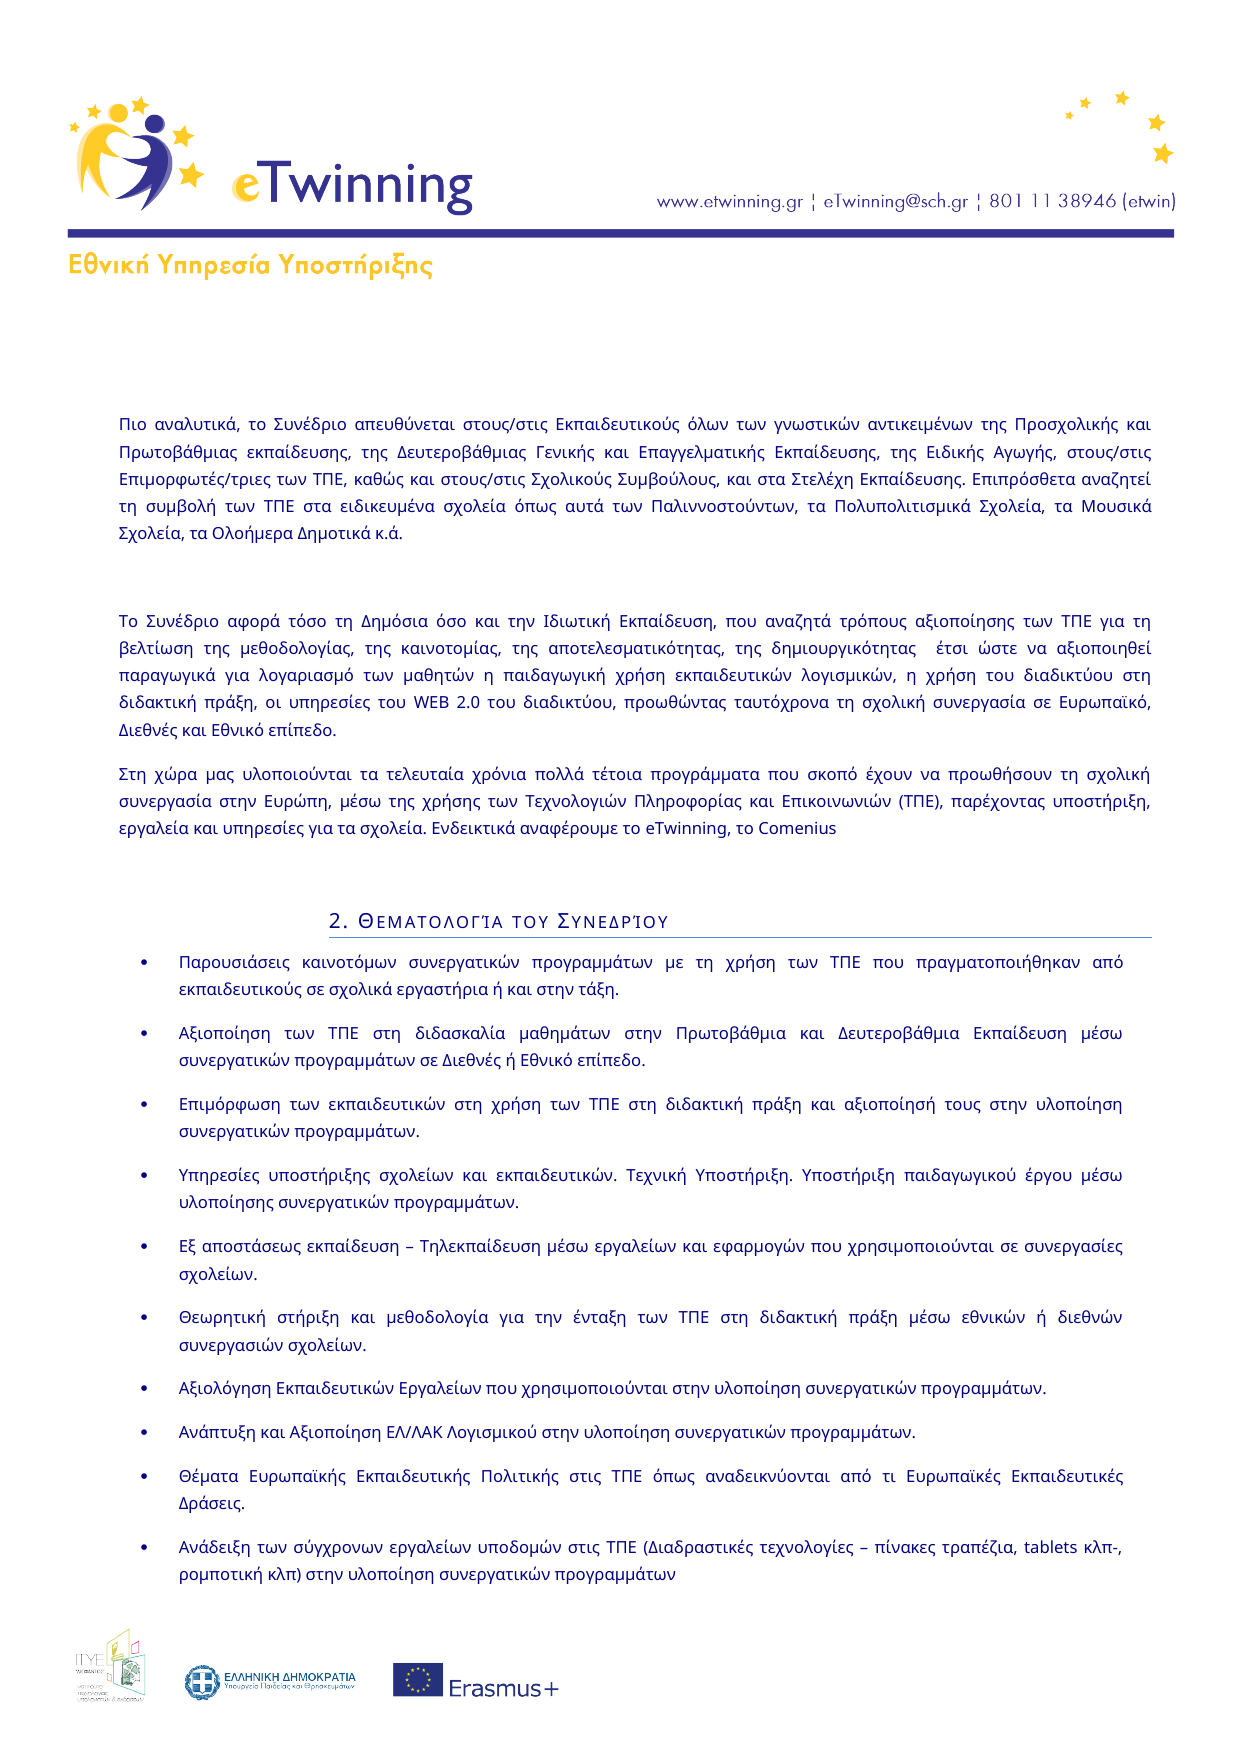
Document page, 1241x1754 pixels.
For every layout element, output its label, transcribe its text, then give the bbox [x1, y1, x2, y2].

list Παρουσιάσεις καινοτόμων συνεργατικών προγραμμάτων με τη χρήση των ΤΠΕ που πραγματοποιήθηκαν από εκπαιδευτικούς σε σχολικά εργαστήρια ή και στην τάξη. [141, 951, 1124, 1001]
text Πιο αναλυτικά, το Συνέδριο απευθύνεται στους/στις Εκπαιδευτικούς όλων των γνωστικών αντικειμένων της Προσχολικής και Πρωτοβάθμιας εκπαίδευσης, της Δευτεροβάθμιας Γενικής και Επαγγελματικής Εκπαίδευσης, της Ειδικής Αγωγής, στους/στις Επιμορφωτές/τριες των ΤΠΕ, καθώς και στους/στις Σχολικούς Συμβούλους, και στα Στελέχη Εκπαίδευσης. Επιπρόσθετα αναζητεί τη συμβολή των ΤΠΕ στα ειδικευμένα σχολεία όπως αυτά των Παλιννοστούντων, τα Πολυπολιτισμικά Σχολεία, τα Μουσικά Σχολεία, τα Ολοήμερα Δημοτικά κ.ά. [119, 413, 1152, 544]
picture [0, 1601, 865, 1754]
list Θέματα Ευρωπαϊκής Εκπαιδευτικής Πολιτικής στις ΤΠΕ όπως αναδεικνύονται από τι Ευρωπαϊκές Εκπαιδευτικές Δράσεις. [141, 1465, 1124, 1514]
list Υπηρεσίες υποστήριξης σχολείων και εκπαιδευτικών. Τεχνική Υποστήριξη. Υποστήριξη παιδαγωγικού έργου μέσω υλοποίησης συνεργατικών προγραμμάτων. [141, 1164, 1124, 1214]
list Αξιοποίηση των ΤΠΕ στη διδασκαλία μαθημάτων στην Πρωτοβάθμια και Δευτεροβάθμια Εκπαίδευση μέσω συνεργατικών προγραμμάτων σε Διεθνές ή Εθνικό επίπεδο. [141, 1022, 1124, 1072]
text Στη χώρα μας υλοποιούνται τα τελευταία χρόνια πολλά τέτοια προγράμματα που σκοπό έχουν να προωθήσουν τη σχολική συνεργασία στην Ευρώπη, μέσω της χρήσης των Τεχνολογιών Πληροφορίας και Επικοινωνιών (ΤΠΕ), παρέχοντας υποστήριξη, εργαλεία και υπηρεσίες για τα σχολεία. Ενδεικτικά αναφέρουμε το eTwinning, το Comenius [119, 762, 1152, 839]
list Εξ αποστάσεως εκπαίδευση – Τηλεκπαίδευση μέσω εργαλείων και εφαρμογών που χρησιμοποιούνται σε συνεργασίες σχολείων. [141, 1235, 1124, 1285]
list Θεωρητική στήριξη και μεθοδολογία για την ένταξη των ΤΠΕ στη διδακτική πράξη μέσω εθνικών ή διεθνών συνεργασιών σχολείων. [141, 1306, 1124, 1356]
text Το Συνέδριο αφορά τόσο τη Δημόσια όσο και την Ιδιωτική Εκπαίδευση, που αναζητά τρόπους αξιοποίησης των ΤΠΕ για τη βελτίωση της μεθοδολογίας, της καινοτομίας, της αποτελεσματικότητας, της δημιουργικότητας έτσι ώστε να αξιοποιηθεί παραγωγικά για λογαριασμό των μαθητών η παιδαγωγική χρήση εκπαιδευτικών λογισμικών, η χρήση του διαδικτύου στη διδακτική πράξη, οι υπηρεσίες του WEB 2.0 του διαδικτύου, προωθώντας ταυτόχρονα τη σχολική συνεργασία σε Ευρωπαϊκό, Διεθνές και Εθνικό επίπεδο. [119, 609, 1152, 741]
list Ανάπτυξη και Αξιοποίηση ΕΛ/ΛΑΚ Λογισμικού στην υλοποίηση συνεργατικών προγραμμάτων. [141, 1421, 1124, 1443]
list Ανάδειξη των σύγχρονων εργαλείων υποδομών στις ΤΠΕ (Διαδραστικές τεχνολογίες – πίνακες τραπέζια, tablets κλπ-, ρομποτική κλπ) στην υλοποίηση συνεργατικών προγραμμάτων [141, 1536, 1124, 1586]
subtitle 2. Θεματολογία του Συνεδρίου [328, 907, 1152, 938]
picture [0, 0, 1241, 321]
list Αξιολόγηση Εκπαιδευτικών Εργαλείων που χρησιμοποιούνται στην υλοποίηση συνεργατικών προγραμμάτων. [141, 1377, 1124, 1400]
list Επιμόρφωση των εκπαιδευτικών στη χρήση των ΤΠΕ στη διδακτική πράξη και αξιοποίησή τους στην υλοποίηση συνεργατικών προγραμμάτων. [141, 1093, 1124, 1143]
